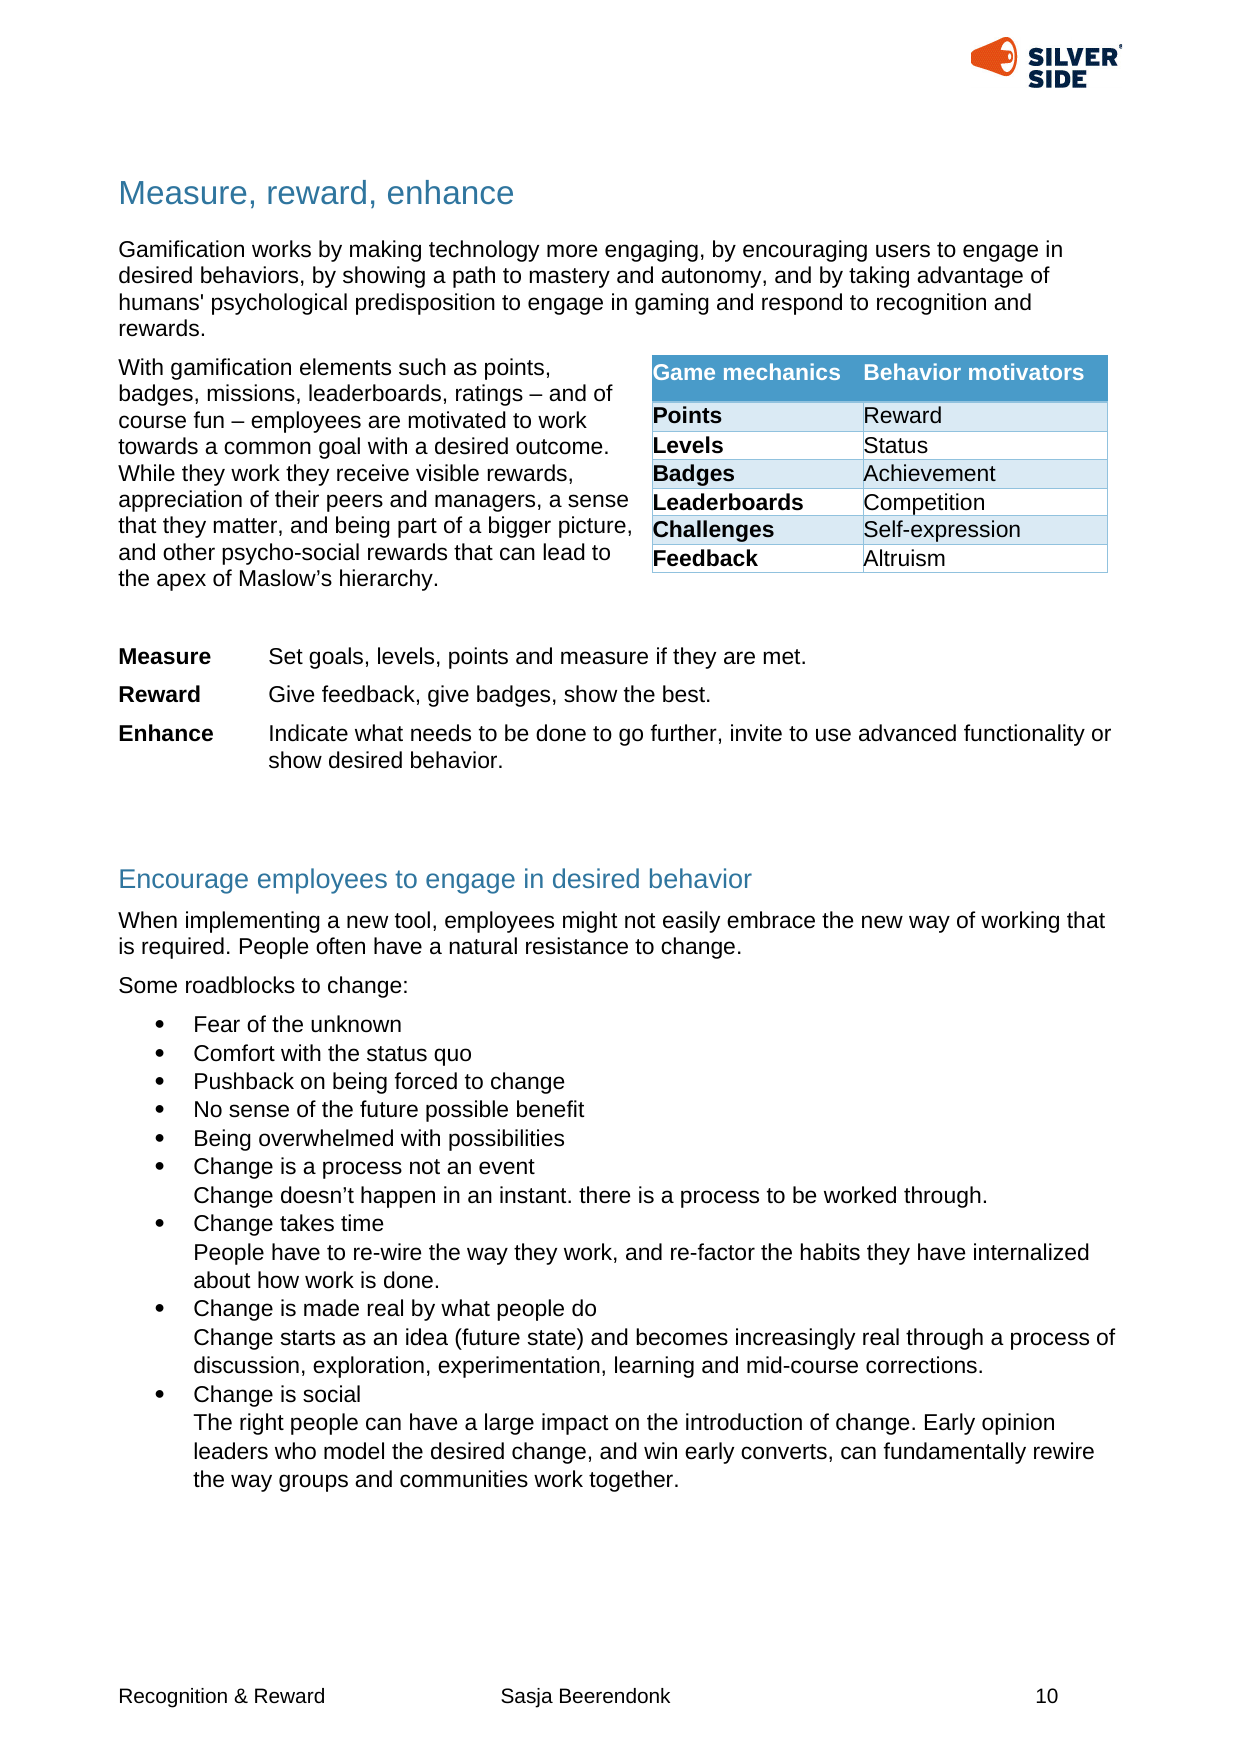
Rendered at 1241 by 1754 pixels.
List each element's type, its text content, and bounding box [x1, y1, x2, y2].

text Gamification works by making technology more engaging, by encouraging users to engage in desired behaviors, by showing a path to mastery and autonomy, and by taking advantage of humans' psychological predisposition to engage in gaming and respond to recognition and rewards. [118, 236, 1122, 342]
text Enhance Indicate what needs to be done to go further, invite to use advanced functionality or show desired behavior. [118, 720, 1122, 773]
text When implementing a new tool, employees might not easily embrace the new way of working that is required. People often have a natural resistance to change. [118, 907, 1122, 960]
table_cell Feedback [653, 545, 863, 572]
table_cell Achievement [864, 460, 1107, 488]
list Change is a process not an event Change doesn’t happen in an instant. there is a process to be worked through. [156, 1153, 1122, 1208]
table_cell Reward [864, 403, 1107, 431]
text With gamification elements such as points, badges, missions, leaderboards, ratings – and of course fun – employees are motivated to work towards a common goal with a desired outcome. While they work they receive visible rewards, appreciation of their peers and managers, a sense that they matter, and being part of a bigger picture, and other psycho-social rewards that can lead to the apex of Maslow’s hierarchy. [118, 354, 1122, 591]
list No sense of the future possible benefit [156, 1096, 1122, 1123]
table_cell Competition [864, 489, 1107, 515]
list Pushback on being forced to change [156, 1068, 1122, 1094]
table_header Game mechanics [653, 356, 863, 401]
text Reward Give feedback, give badges, show the best. [118, 681, 1122, 708]
table_cell Self-expression [864, 516, 1107, 544]
table_cell Badges [653, 460, 863, 488]
picture [971, 37, 1123, 88]
table_cell Status [864, 432, 1107, 459]
list Change is made real by what people do Change starts as an idea (future state) and becomes increasingly real through a process of discussion, exploration, experimentation, learning and mid-course corrections. [156, 1295, 1122, 1379]
table_header Behavior motivators [864, 356, 1107, 401]
text Some roadblocks to change: [118, 972, 1122, 998]
table_cell Altruism [864, 545, 1107, 572]
table_cell Leaderboards [653, 489, 863, 515]
subtitle Encourage employees to engage in desired behavior [118, 863, 1122, 894]
subtitle Measure, reward, enhance [118, 173, 1122, 211]
table_cell Points [653, 403, 863, 431]
table_cell Levels [653, 432, 863, 459]
list Comfort with the status quo [156, 1039, 1122, 1066]
list Change is social The right people can have a large impact on the introduction of change. Early opinion leaders who model the desired change, and win early converts, can fundamentally rewire the way groups and communities work together. [156, 1381, 1122, 1492]
table_cell Challenges [653, 516, 863, 544]
list Fear of the unknown [156, 1011, 1122, 1037]
text Measure Set goals, levels, points and measure if they are met. [118, 643, 1122, 669]
list Change takes time People have to re-wire the way they work, and re-factor the habits they have internalized about how work is done. [156, 1210, 1122, 1293]
list Being overwhelmed with possibilities [156, 1125, 1122, 1151]
